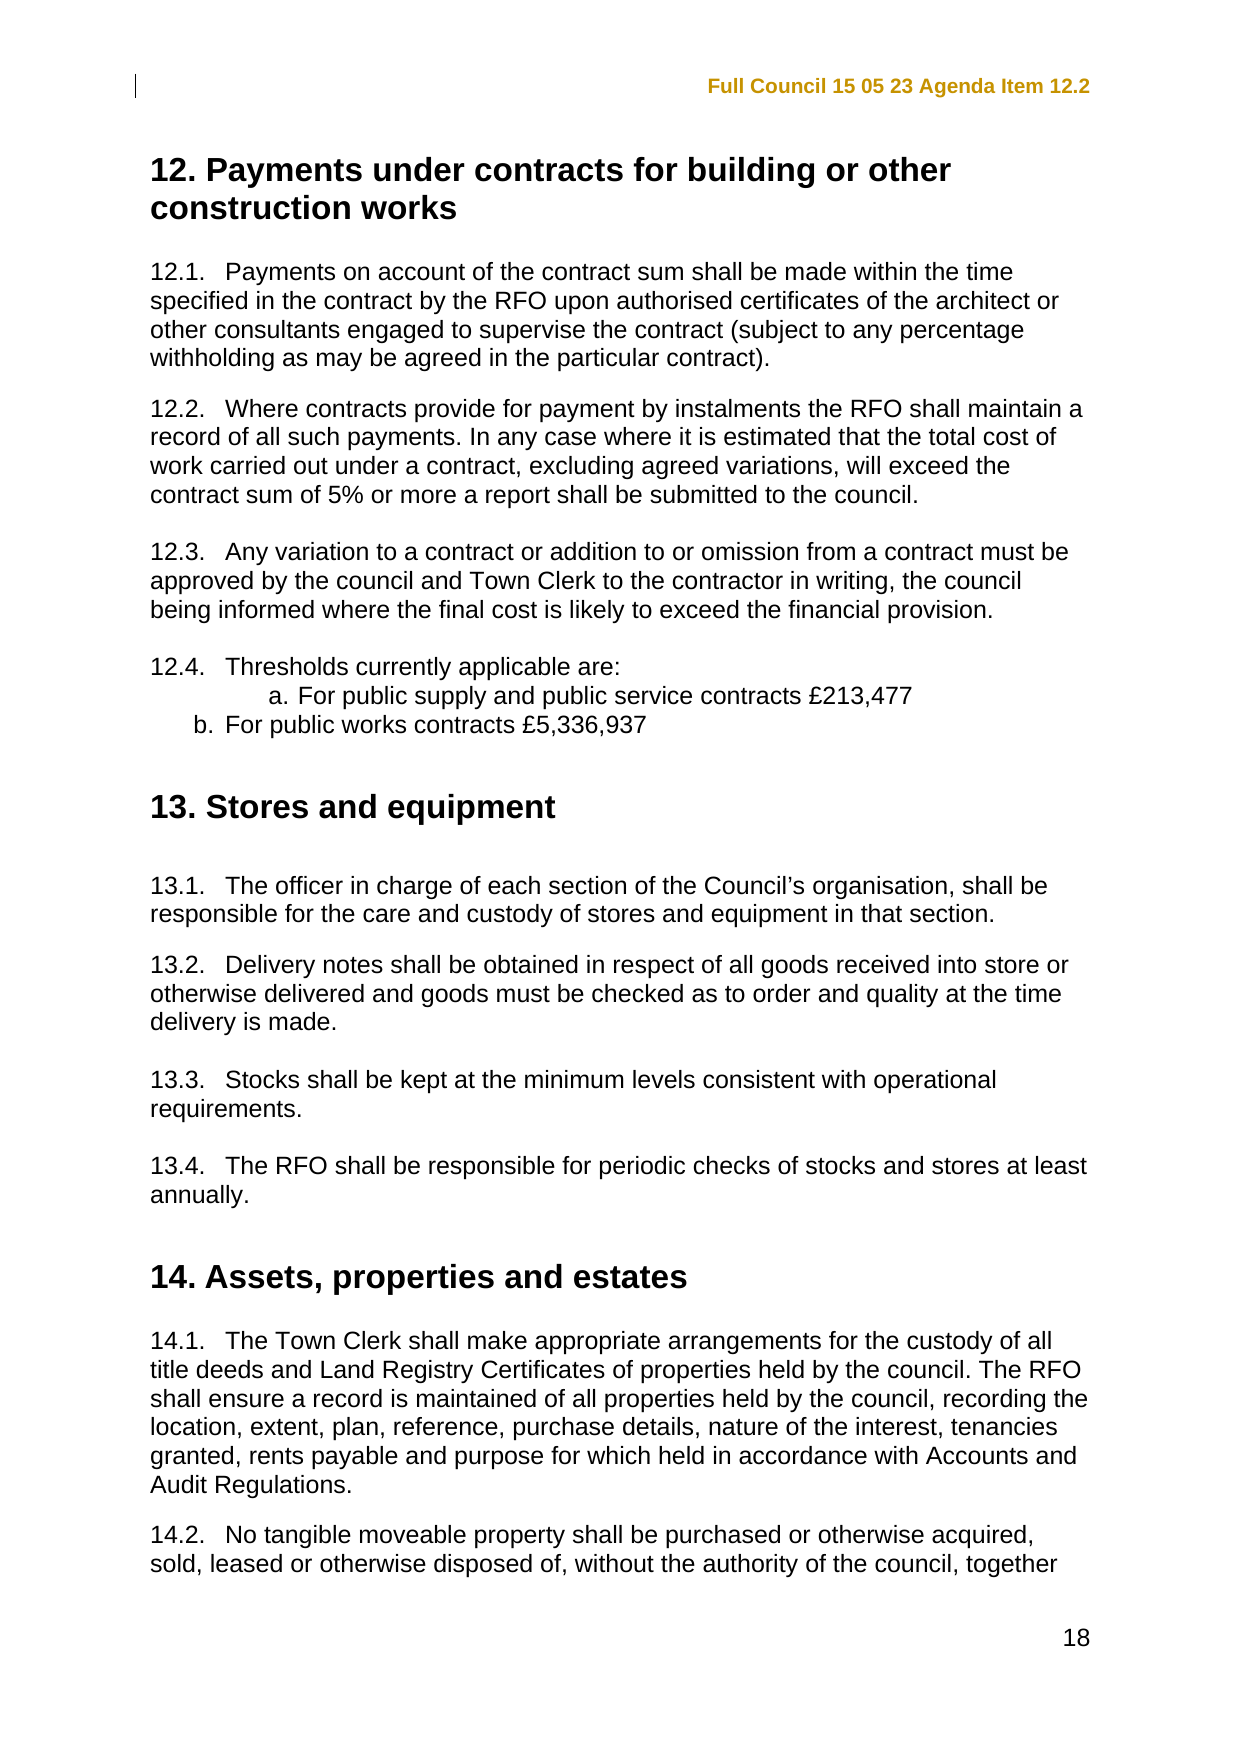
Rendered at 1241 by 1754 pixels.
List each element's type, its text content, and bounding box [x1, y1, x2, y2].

list Thresholds currently applicable are: [150, 652, 1090, 681]
list The officer in charge of each section of the Council’s organisation, shall be responsible for the care and custody of stores and equipment in that section. [150, 871, 1090, 928]
list Any variation to a contract or addition to or omission from a contract must be approved by the council and Town Clerk to the contractor in writing, the council being informed where the final cost is likely to exceed the financial provision. [150, 537, 1090, 624]
list For public supply and public service contracts £213,477 [268, 681, 1090, 710]
list Stocks shall be kept at the minimum levels consistent with operational requirements. [150, 1065, 1090, 1122]
subtitle 13. Stores and equipment [150, 788, 1090, 826]
list Payments on account of the contract sum shall be made within the time specified in the contract by the RFO upon authorised certificates of the architect or other consultants engaged to supervise the contract (subject to any percentage withholding as may be agreed in the particular contract). [150, 257, 1090, 372]
list The RFO shall be responsible for periodic checks of stocks and stores at least annually. [150, 1151, 1090, 1208]
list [150, 1520, 1090, 1578]
subtitle 14. Assets, properties and estates [150, 1257, 1090, 1296]
list The Town Clerk shall make appropriate arrangements for the custody of all title deeds and Land Registry Certificates of properties held by the council. The RFO shall ensure a record is maintained of all properties held by the council, recording the location, extent, plan, reference, purchase details, nature of the interest, tenancies granted, rents payable and purpose for which held in accordance with Accounts and Audit Regulations. [150, 1326, 1090, 1499]
list Delivery notes shall be obtained in respect of all goods received into store or otherwise delivered and goods must be checked as to order and quality at the time delivery is made. [150, 950, 1090, 1036]
subtitle 12. Payments under contracts for building or other construction works [150, 150, 1090, 227]
list Where contracts provide for payment by instalments the RFO shall maintain a record of all such payments. In any case where it is estimated that the total cost of work carried out under a contract, excluding agreed variations, will exceed the contract sum of 5% or more a report shall be submitted to the council. [150, 394, 1090, 509]
list For public works contracts £5,336,937 [150, 710, 1090, 739]
